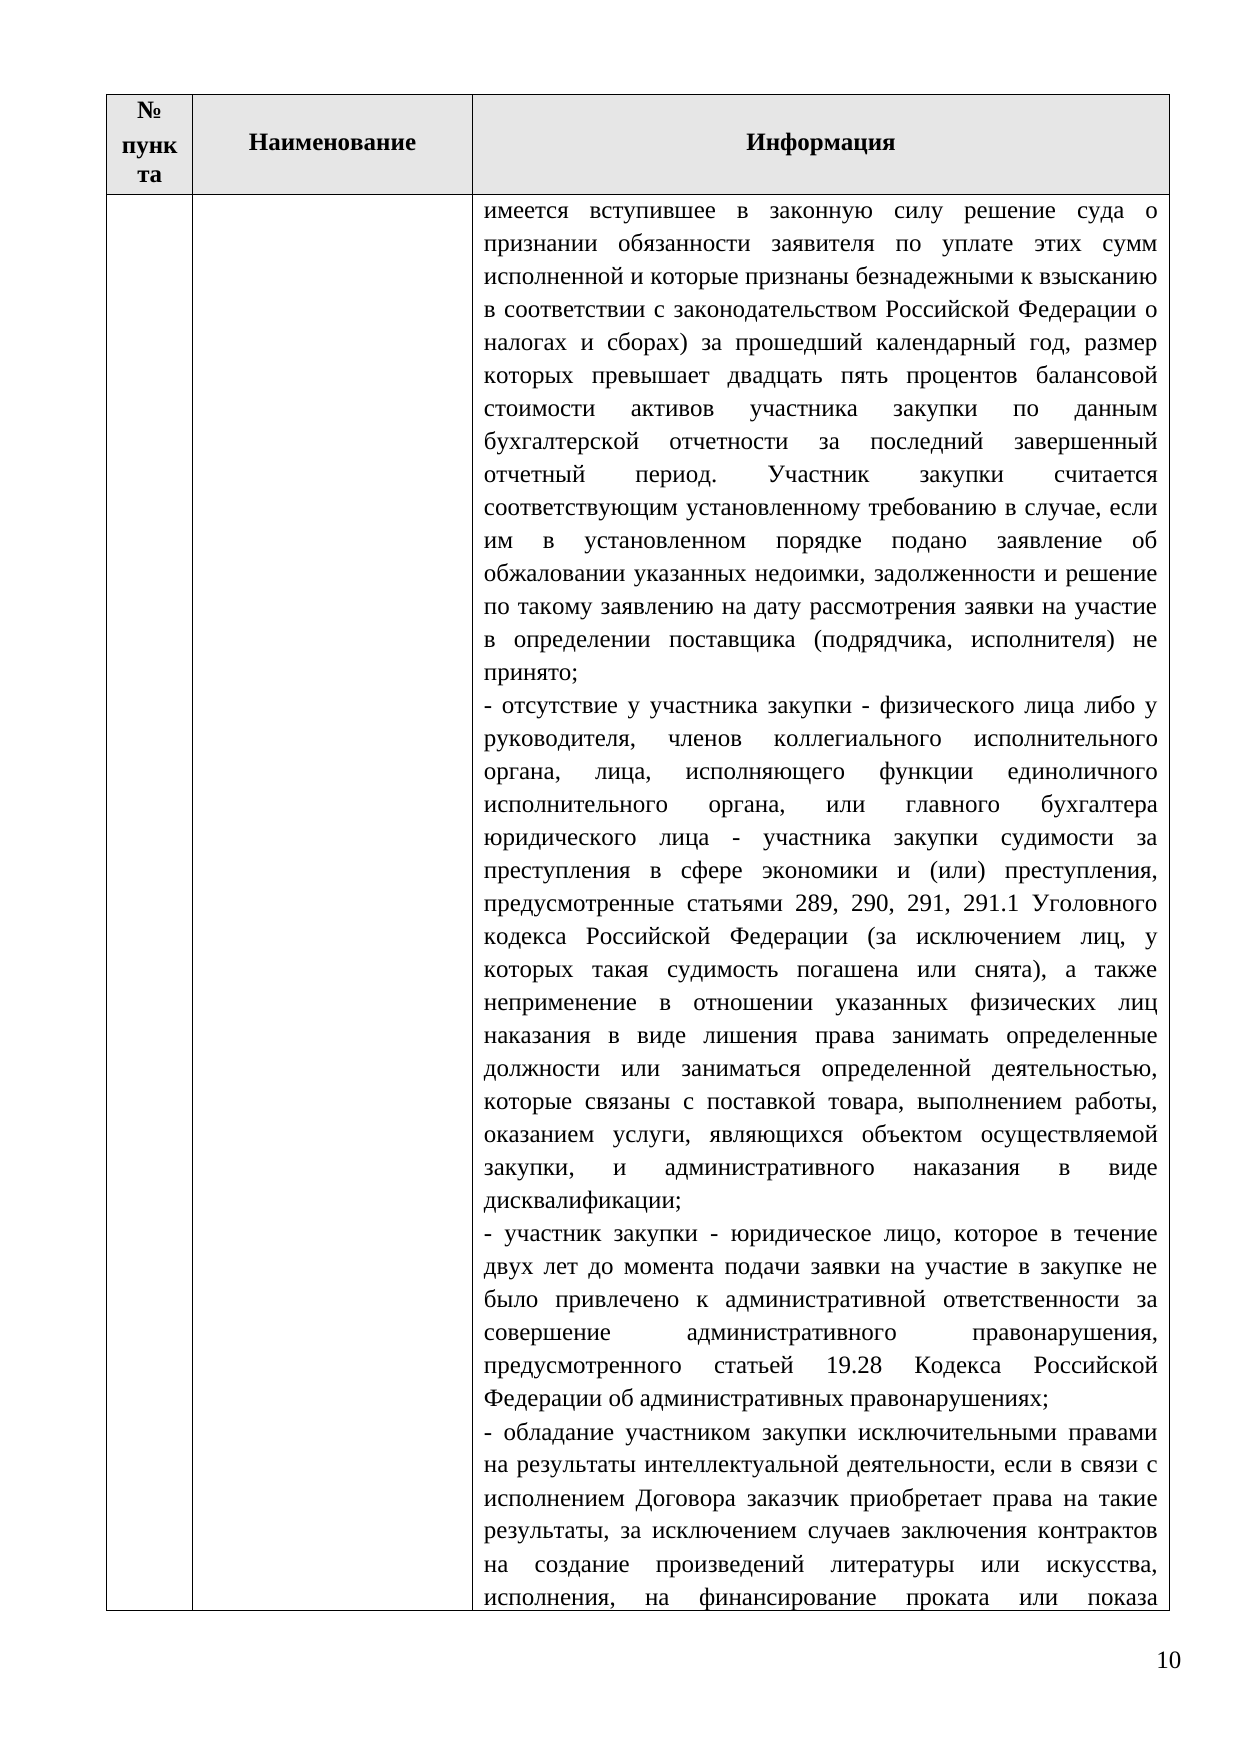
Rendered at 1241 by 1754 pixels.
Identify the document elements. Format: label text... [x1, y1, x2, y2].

table_header Наименование [193, 95, 472, 194]
table_header № пункта [107, 95, 192, 194]
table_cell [193, 195, 472, 1610]
table_cell [107, 195, 192, 1610]
table_header Информация [473, 95, 1169, 194]
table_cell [473, 195, 1169, 1610]
